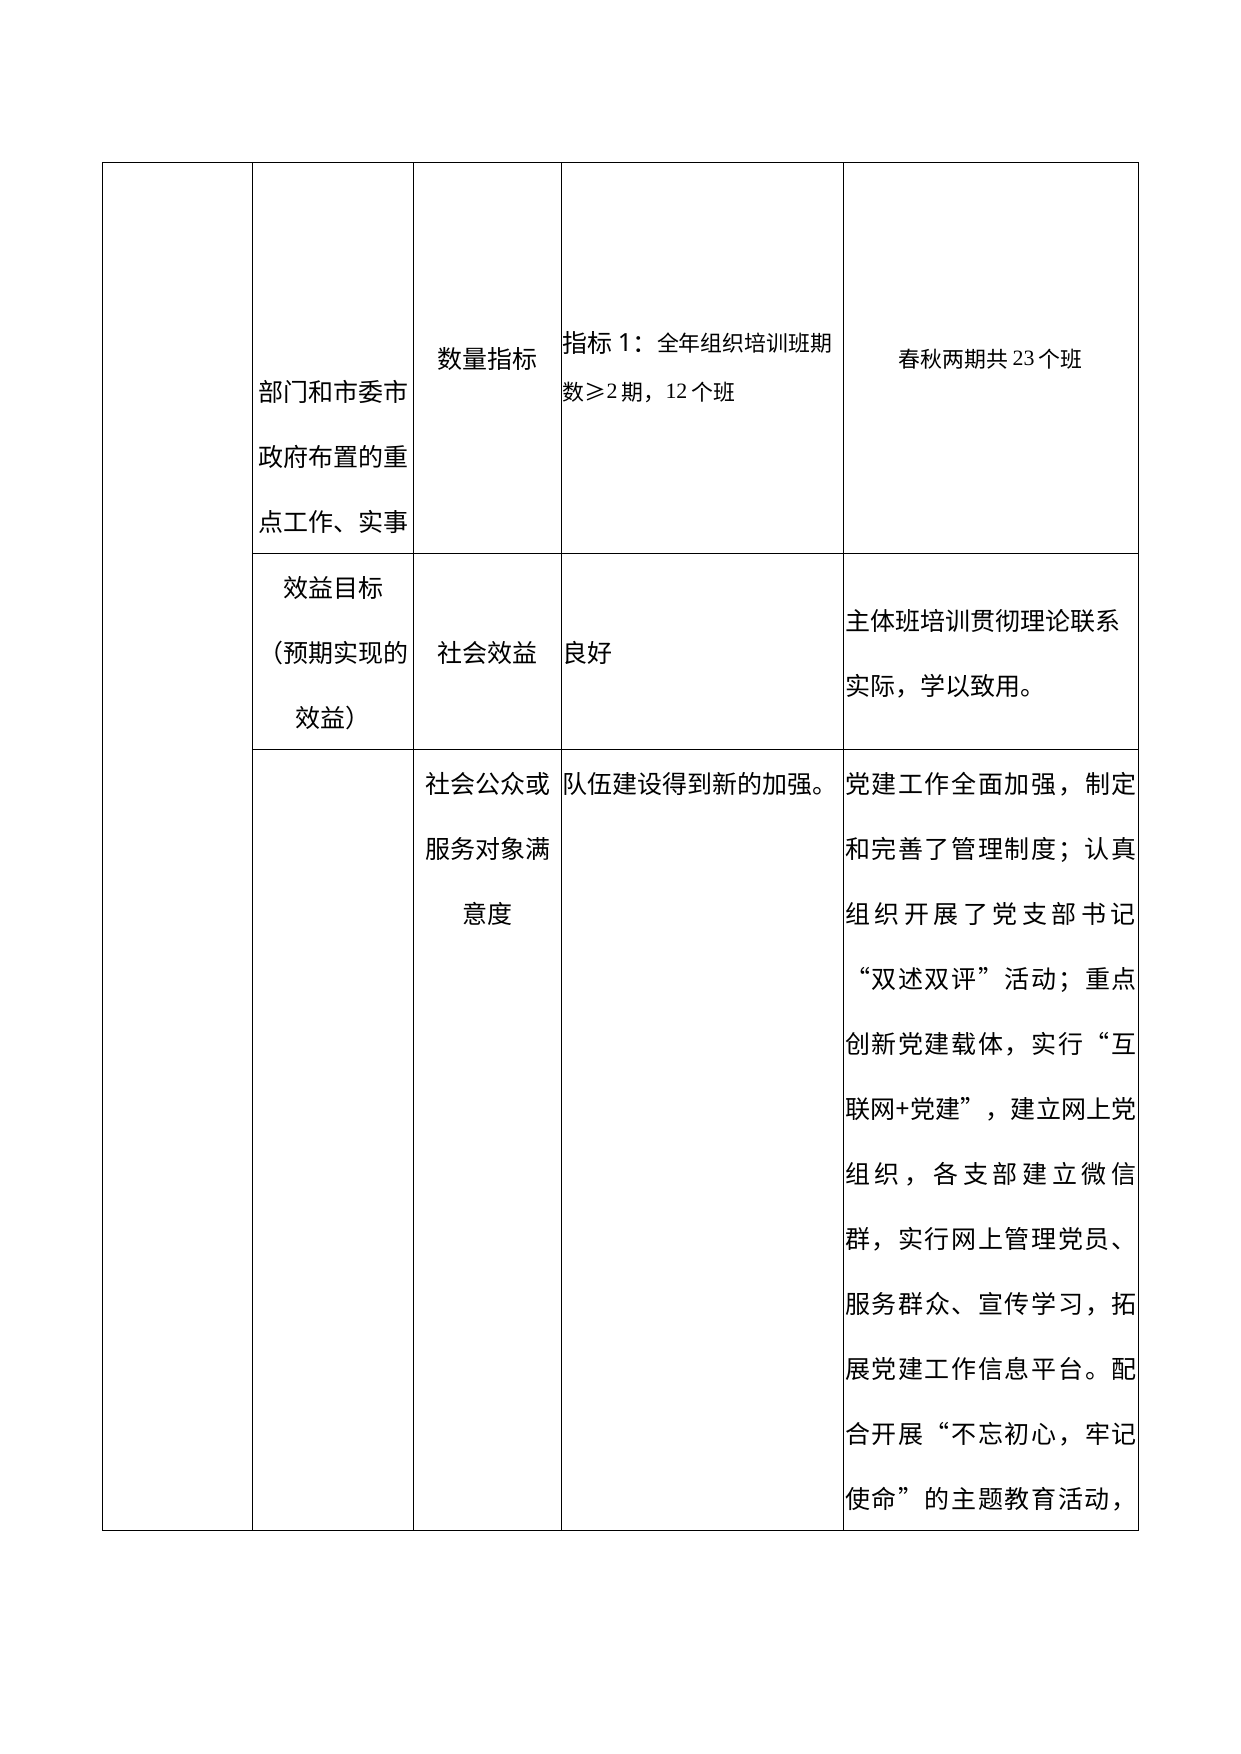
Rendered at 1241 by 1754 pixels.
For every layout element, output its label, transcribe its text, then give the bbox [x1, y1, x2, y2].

table_cell 社会公众或服务对象满意度 [414, 750, 561, 1530]
table_cell 队伍建设得到新的加强。 [562, 750, 843, 1530]
table_cell 主体班培训贯彻理论联系实际，学以致用。 [844, 554, 1138, 749]
table_cell 春秋两期共23个班 [844, 163, 1138, 553]
table_cell 效益目标 （预期实现的效益） [253, 554, 413, 749]
table_cell [253, 750, 413, 1530]
table_cell 指标1：全年组织培训班期数≥2期，12个班 [562, 163, 843, 553]
table_cell 社会效益 [414, 554, 561, 749]
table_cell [844, 750, 1138, 1530]
table_cell 数量指标 [414, 163, 561, 553]
table_cell 良好 [562, 554, 843, 749]
